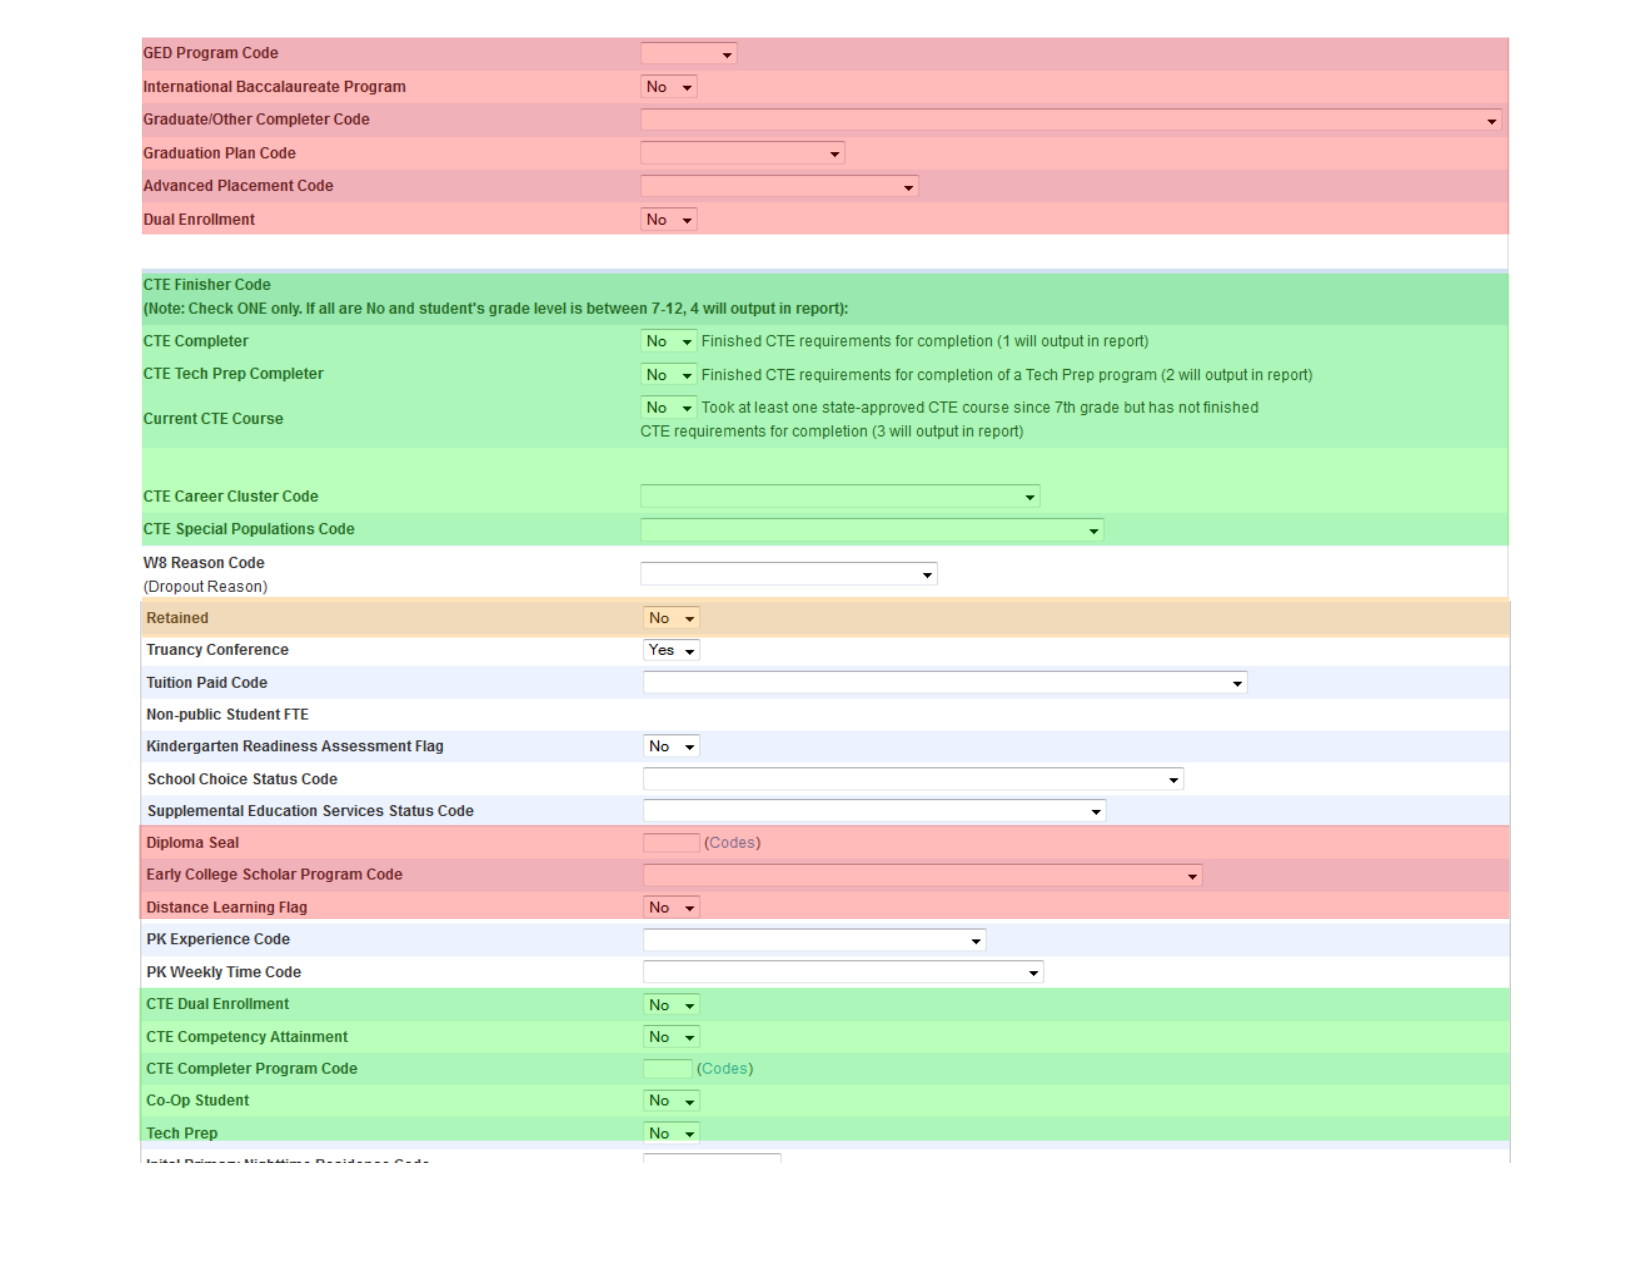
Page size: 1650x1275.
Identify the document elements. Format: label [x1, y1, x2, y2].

picture [139, 601, 1511, 1163]
picture [141, 37, 1509, 597]
